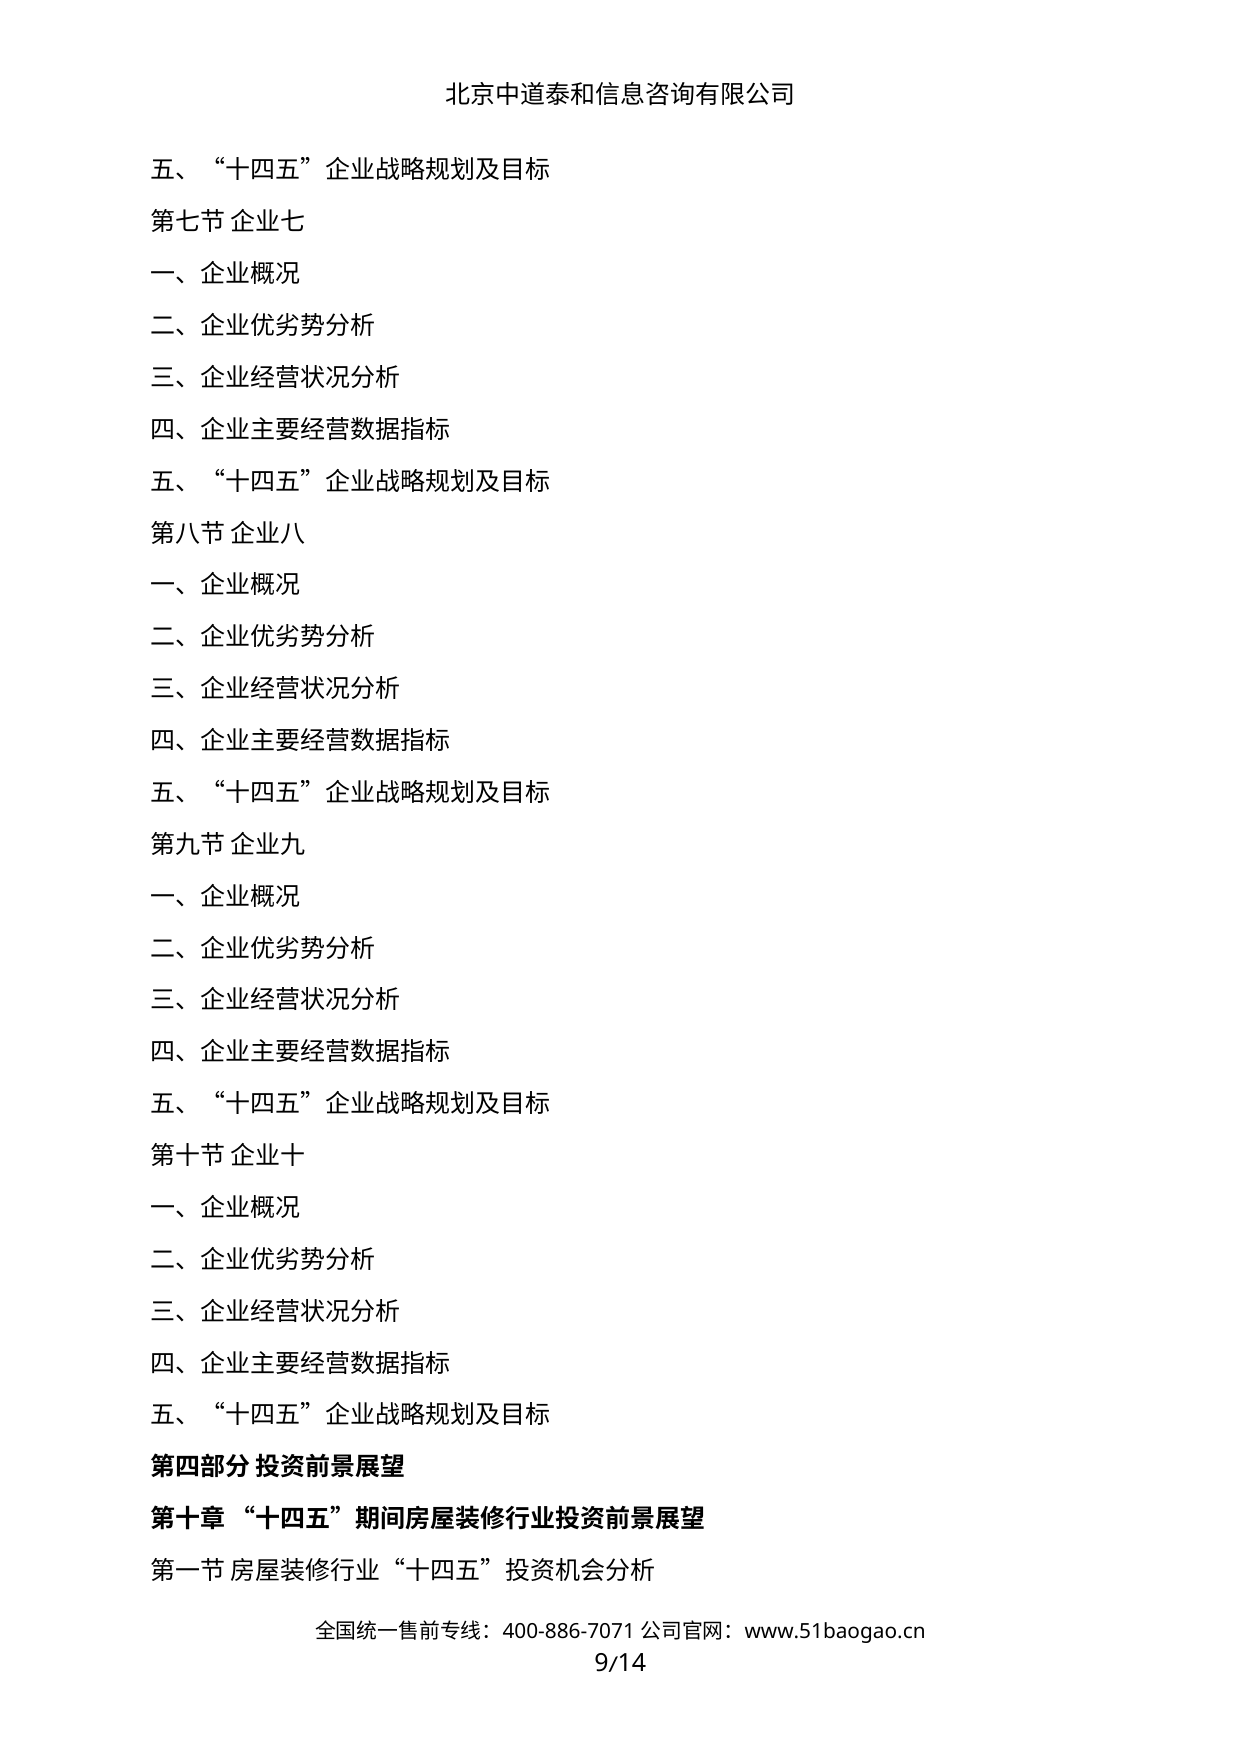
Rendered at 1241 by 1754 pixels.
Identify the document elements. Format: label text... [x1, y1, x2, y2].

text 四、企业主要经营数据指标 [150, 1343, 1090, 1379]
text 五、“十四五”企业战略规划及目标 [150, 461, 1090, 497]
text 一、企业概况 [150, 254, 1090, 290]
text 第一节 房屋装修行业“十四五”投资机会分析 [150, 1551, 1090, 1587]
text 第九节 企业九 [150, 824, 1090, 861]
text 一、企业概况 [150, 1187, 1090, 1224]
text 三、企业经营状况分析 [150, 980, 1090, 1016]
text 三、企业经营状况分析 [150, 357, 1090, 394]
text 第八节 企业八 [150, 513, 1090, 549]
text 四、企业主要经营数据指标 [150, 721, 1090, 757]
text 第四部分 投资前景展望 [150, 1447, 1090, 1483]
text 三、企业经营状况分析 [150, 1291, 1090, 1327]
text 四、企业主要经营数据指标 [150, 409, 1090, 446]
text 二、企业优劣势分析 [150, 617, 1090, 653]
text 四、企业主要经营数据指标 [150, 1032, 1090, 1068]
text 一、企业概况 [150, 565, 1090, 601]
text 第十节 企业十 [150, 1136, 1090, 1172]
text 五、“十四五”企业战略规划及目标 [150, 772, 1090, 809]
text 第七节 企业七 [150, 202, 1090, 238]
text 二、企业优劣势分析 [150, 1239, 1090, 1276]
text 五、“十四五”企业战略规划及目标 [150, 1395, 1090, 1431]
text 二、企业优劣势分析 [150, 928, 1090, 964]
text 第十章 “十四五”期间房屋装修行业投资前景展望 [150, 1499, 1090, 1535]
text 三、企业经营状况分析 [150, 669, 1090, 705]
text 一、企业概况 [150, 876, 1090, 912]
text 五、“十四五”企业战略规划及目标 [150, 150, 1090, 186]
text 二、企业优劣势分析 [150, 306, 1090, 342]
text 五、“十四五”企业战略规划及目标 [150, 1084, 1090, 1120]
